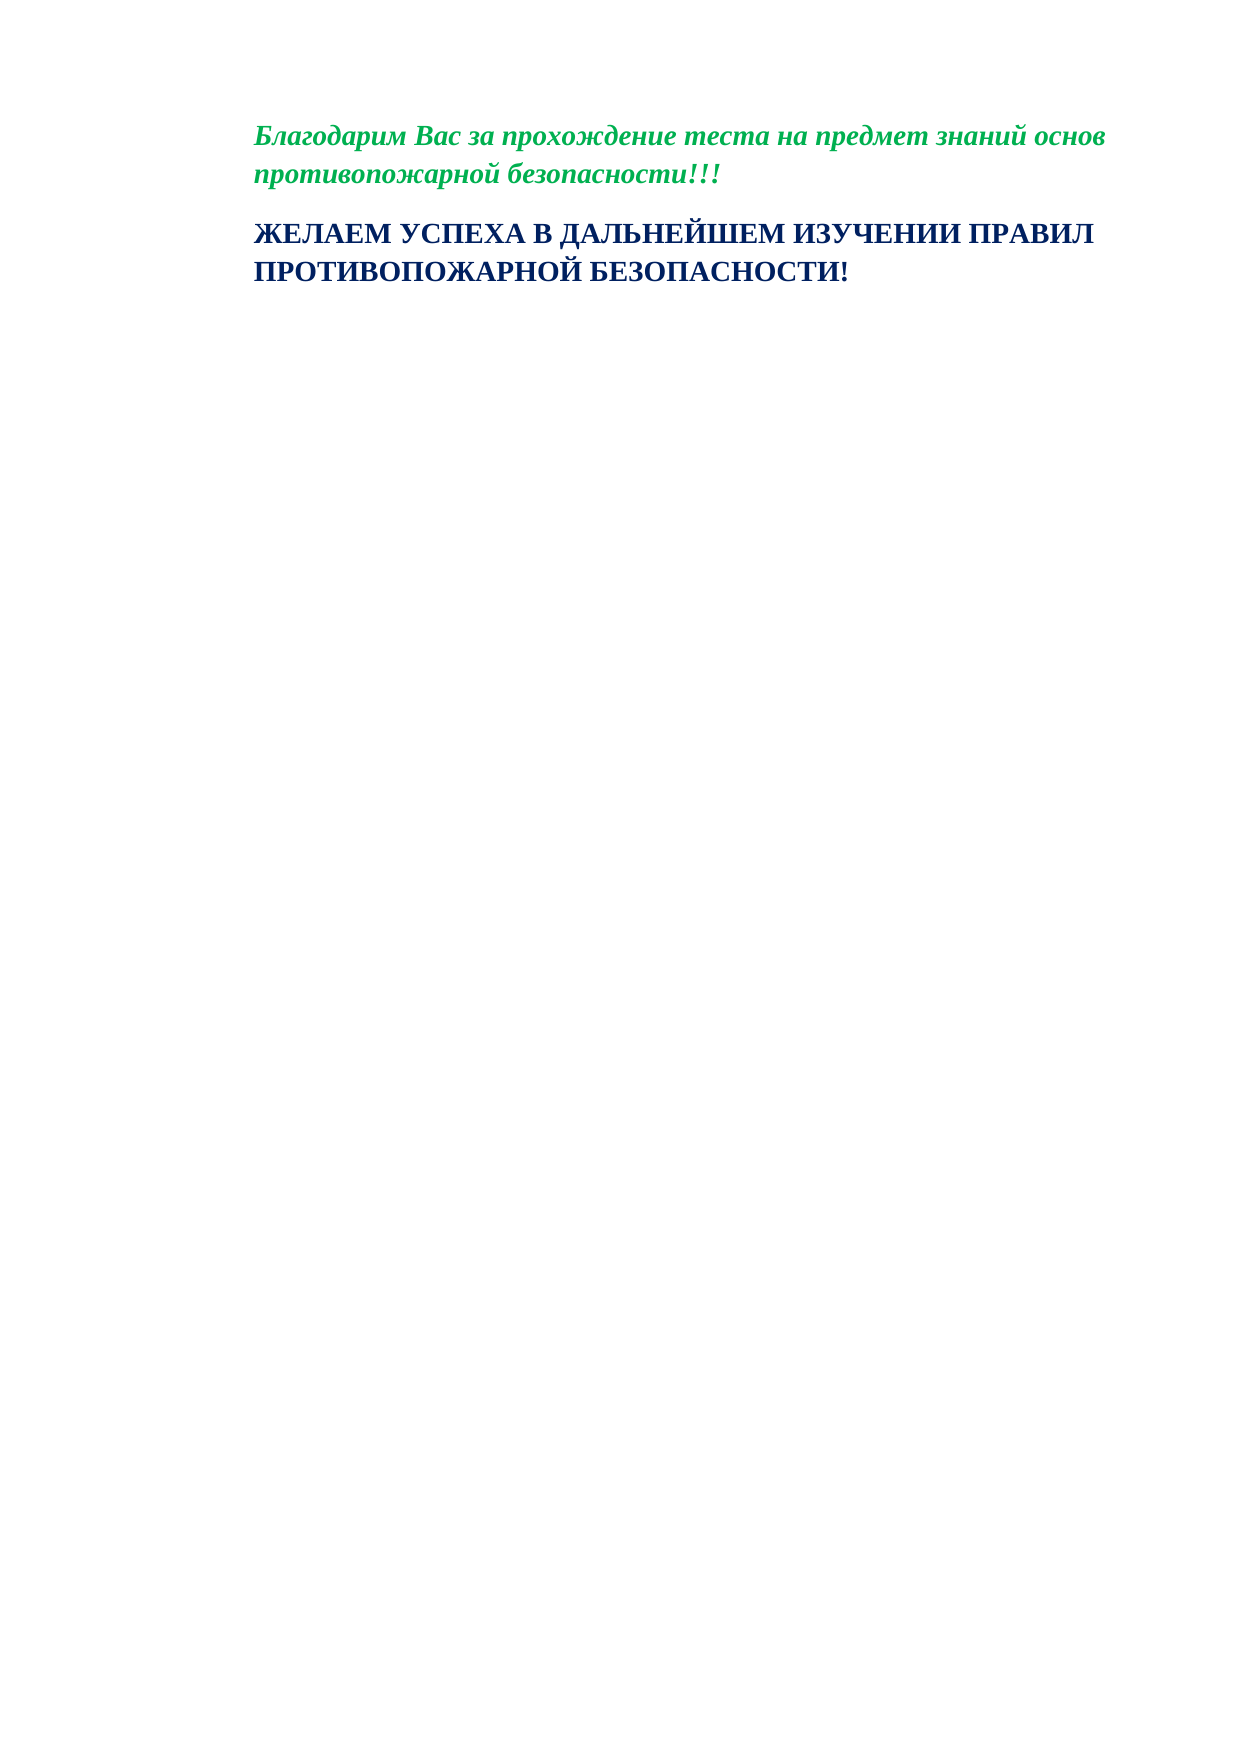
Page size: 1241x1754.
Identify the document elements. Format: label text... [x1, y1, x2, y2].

text Благодарим Вас за прохождение теста на предмет знаний основ противопожарной безопасности!!! [254, 118, 1152, 190]
text ЖЕЛАЕМ УСПЕХА В ДАЛЬНЕЙШЕМ ИЗУЧЕНИИ ПРАВИЛ ПРОТИВОПОЖАРНОЙ БЕЗОПАСНОСТИ! [254, 216, 1152, 288]
